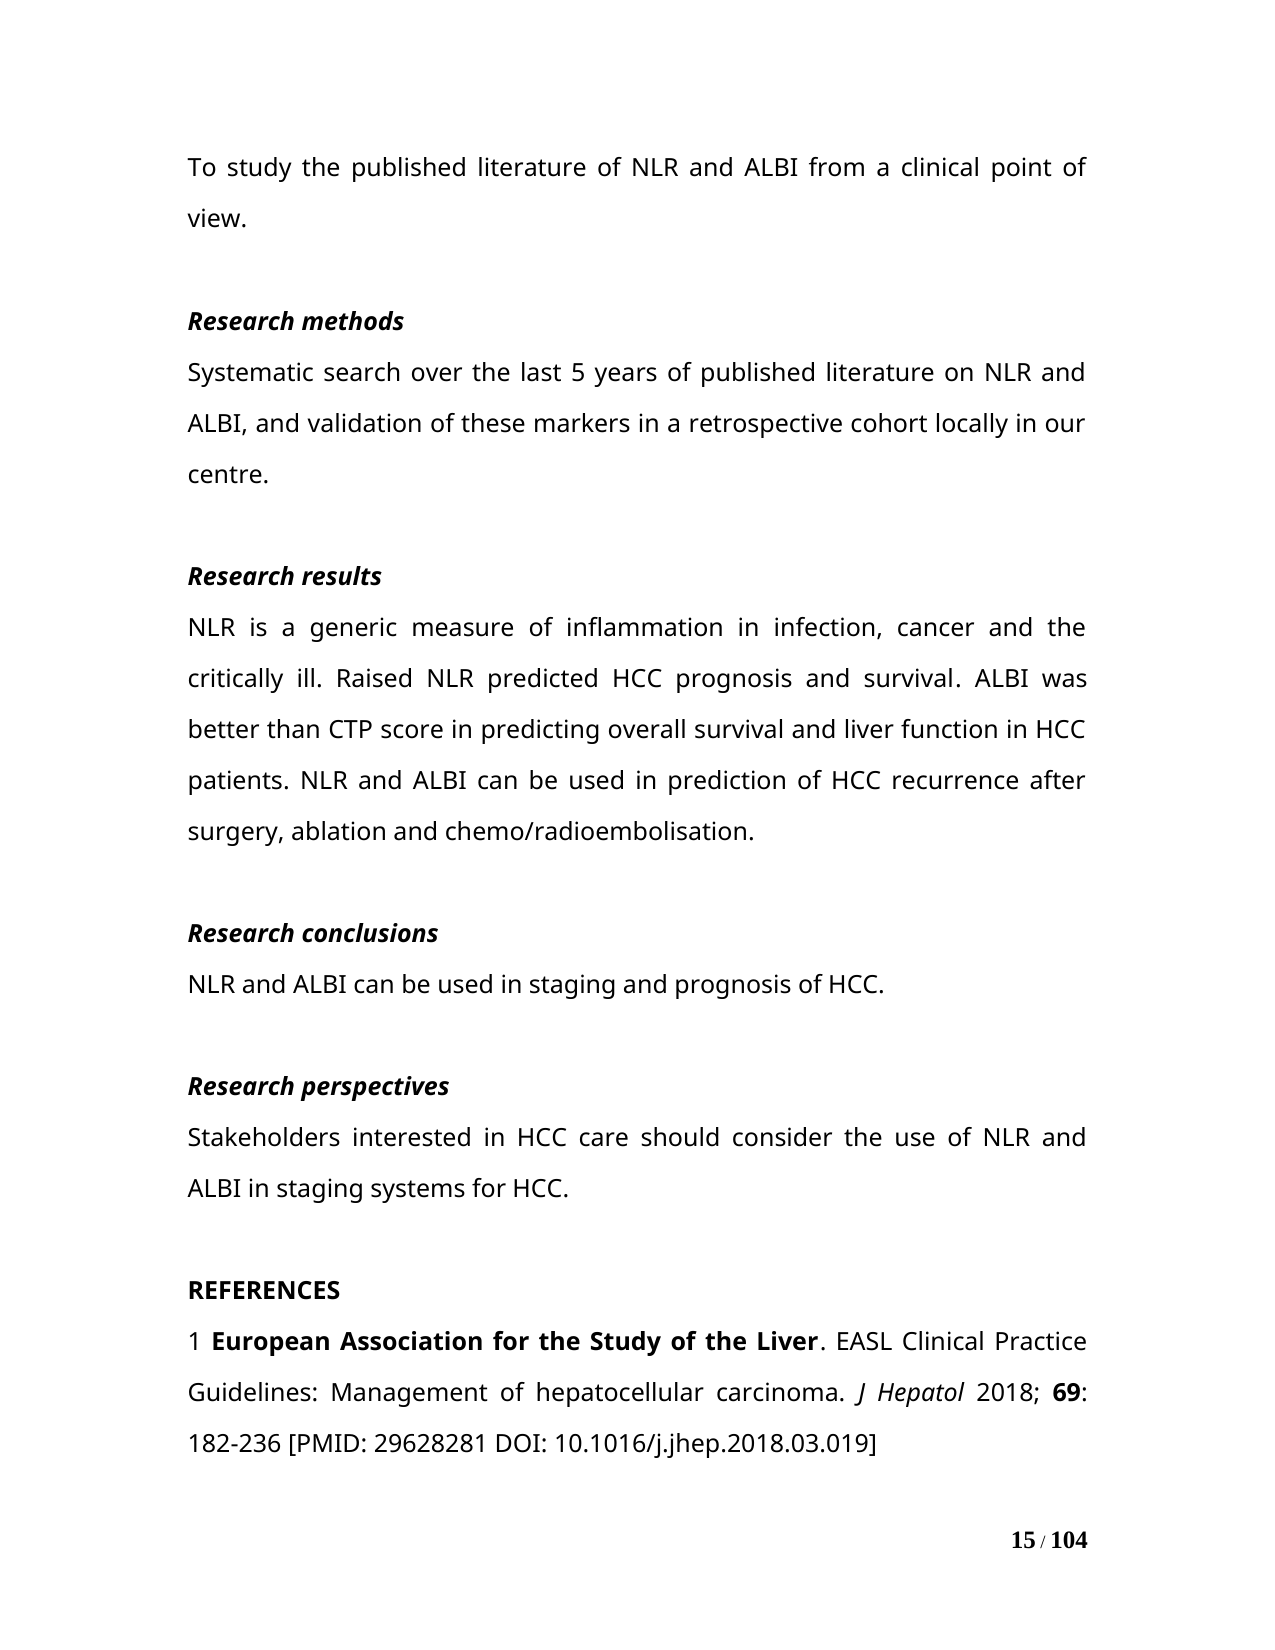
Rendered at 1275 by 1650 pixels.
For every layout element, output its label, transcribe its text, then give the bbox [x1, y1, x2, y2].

text To study the published literature of NLR and ALBI from a clinical point of view. [187, 150, 1087, 235]
text Systematic search over the last 5 years of published literature on NLR and ALBI, and validation of these markers in a retrospective cohort locally in our centre. [187, 354, 1087, 490]
text Research methods [187, 303, 1087, 337]
text REFERENCES [187, 1273, 1087, 1307]
text NLR and ALBI can be used in staging and prognosis of HCC. [187, 967, 1087, 1001]
text 1 European Association for the Study of the Liver. EASL Clinical Practice Guidelines: Management of hepatocellular carcinoma. J Hepatol 2018; 69: 182-236 [PMID: 29628281 DOI: 10.1016/j.jhep.2018.03.019] [187, 1324, 1087, 1460]
text Research results [187, 558, 1087, 592]
text Research perspectives [187, 1069, 1087, 1103]
text Research conclusions [187, 916, 1087, 950]
text Stakeholders interested in HCC care should consider the use of NLR and ALBI in staging systems for HCC. [187, 1120, 1087, 1205]
text NLR is a generic measure of inflammation in infection, cancer and the critically ill. Raised NLR predicted HCC prognosis and survival. ALBI was better than CTP score in predicting overall survival and liver function in HCC patients. NLR and ALBI can be used in prediction of HCC recurrence after surgery, ablation and chemo/radioembolisation. [187, 609, 1087, 848]
